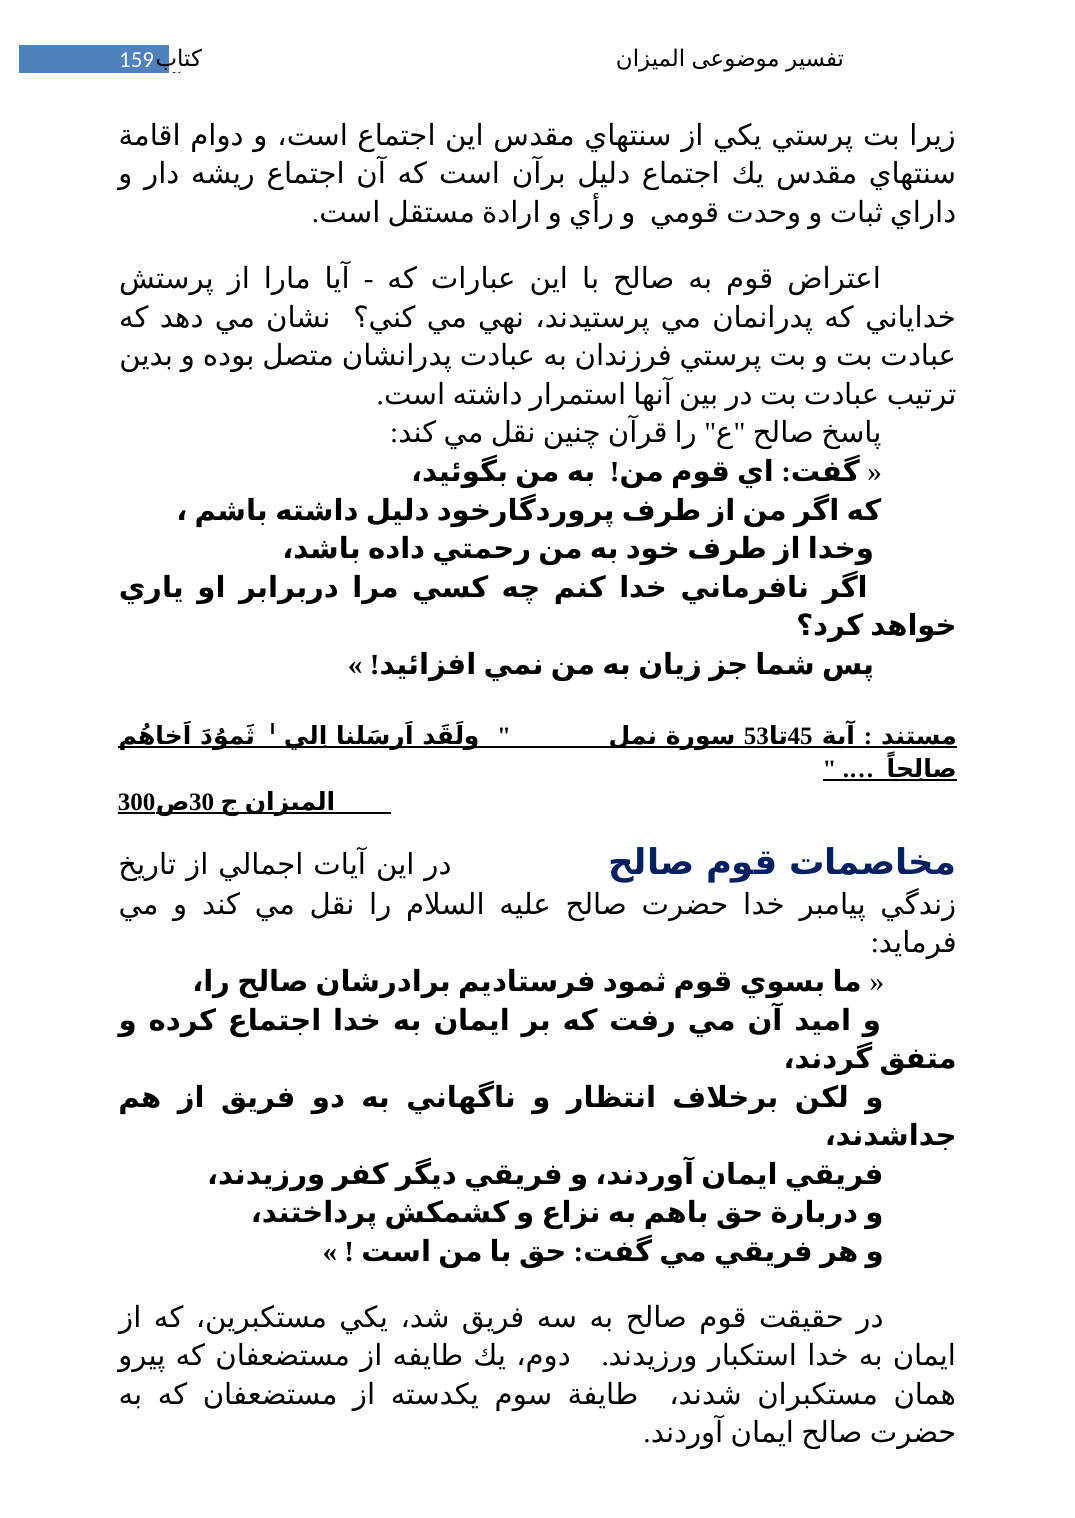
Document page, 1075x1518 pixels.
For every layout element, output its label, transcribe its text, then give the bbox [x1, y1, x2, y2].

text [118, 118, 957, 229]
text مخاصمات قوم صالح در اين آيات اجمالي از تاريخ زندگي پيامبر خدا حضرت صالح عليه السلام را نقل مي كند و مي فرمايد: [118, 841, 957, 959]
text و دربارة حق باهم به نزاع و كشمكش پرداختند، [118, 1195, 957, 1229]
text و هر فريقي مي گفت: حق با من است ! » [118, 1234, 957, 1267]
text فريقي ايمان آوردند، و فريقي ديگر كفر ورزيدند، [118, 1157, 957, 1190]
text وخدا از طرف خود به من رحمتي داده باشد، [118, 531, 957, 565]
text الميزان ج 30ص300 [118, 787, 957, 816]
text در حقيقت قوم صالح به سه فريق شد، يكي مستكبرين، كه از ايمان به خدا استكبار ورزيدند. دوم، يك طايفه از مستضعفان كه پيرو همان مستكبران شدند، طايفة سوم يكدسته از مستضعفان كه به حضرت صالح ايمان آوردند. [118, 1300, 957, 1449]
text و لكن برخلاف انتظار و ناگهاني به دو فريق از هم جداشدند، [118, 1080, 957, 1152]
text كه اگر من از طرف پروردگارخود دليل داشته باشم ، [118, 493, 957, 526]
text اگر نافرماني خدا كنم چه كسي مرا دربرابر او ياري خواهد كرد؟ [118, 570, 957, 642]
text مستند : آية 45تا53 سورة نمل " ولَقَد اَرسَلنا اِلي ا ثَموُدَ اَخاهُم صالِحاً …. " [118, 748, 957, 783]
text پاسخ صالح "ع" را قرآن چنين نقل مي كند: [118, 416, 957, 449]
text مستند : آية 45تا53 سورة نمل " ولَقَد اَرسَلنا اِلي ا ثَموُدَ اَخاهُم صالِحاً …. " [118, 721, 957, 746]
text « گفت: اي قوم من! به من بگوئيد، [118, 454, 957, 488]
text و اميد آن مي رفت كه بر ايمان به خدا اجتماع كرده و متفق گردند، [118, 1003, 957, 1075]
text اعتراض قوم به صالح با اين عبارات كه - آيا مارا از پرستش خداياني كه پدرانمان مي پرستيدند، نهي مي كني؟ نشان مي دهد كه عبادت بت و بت پرستي فرزندان به عبادت پدرانشان متصل بوده و بدين ترتيب عبادت بت در بين آنها استمرار داشته است. [118, 261, 957, 411]
text پس شما جز زيان به من نمي افزائيد! » [118, 647, 957, 680]
text « ما بسوي قوم ثمود فرستاديم برادرشان صالح را، [118, 964, 957, 998]
